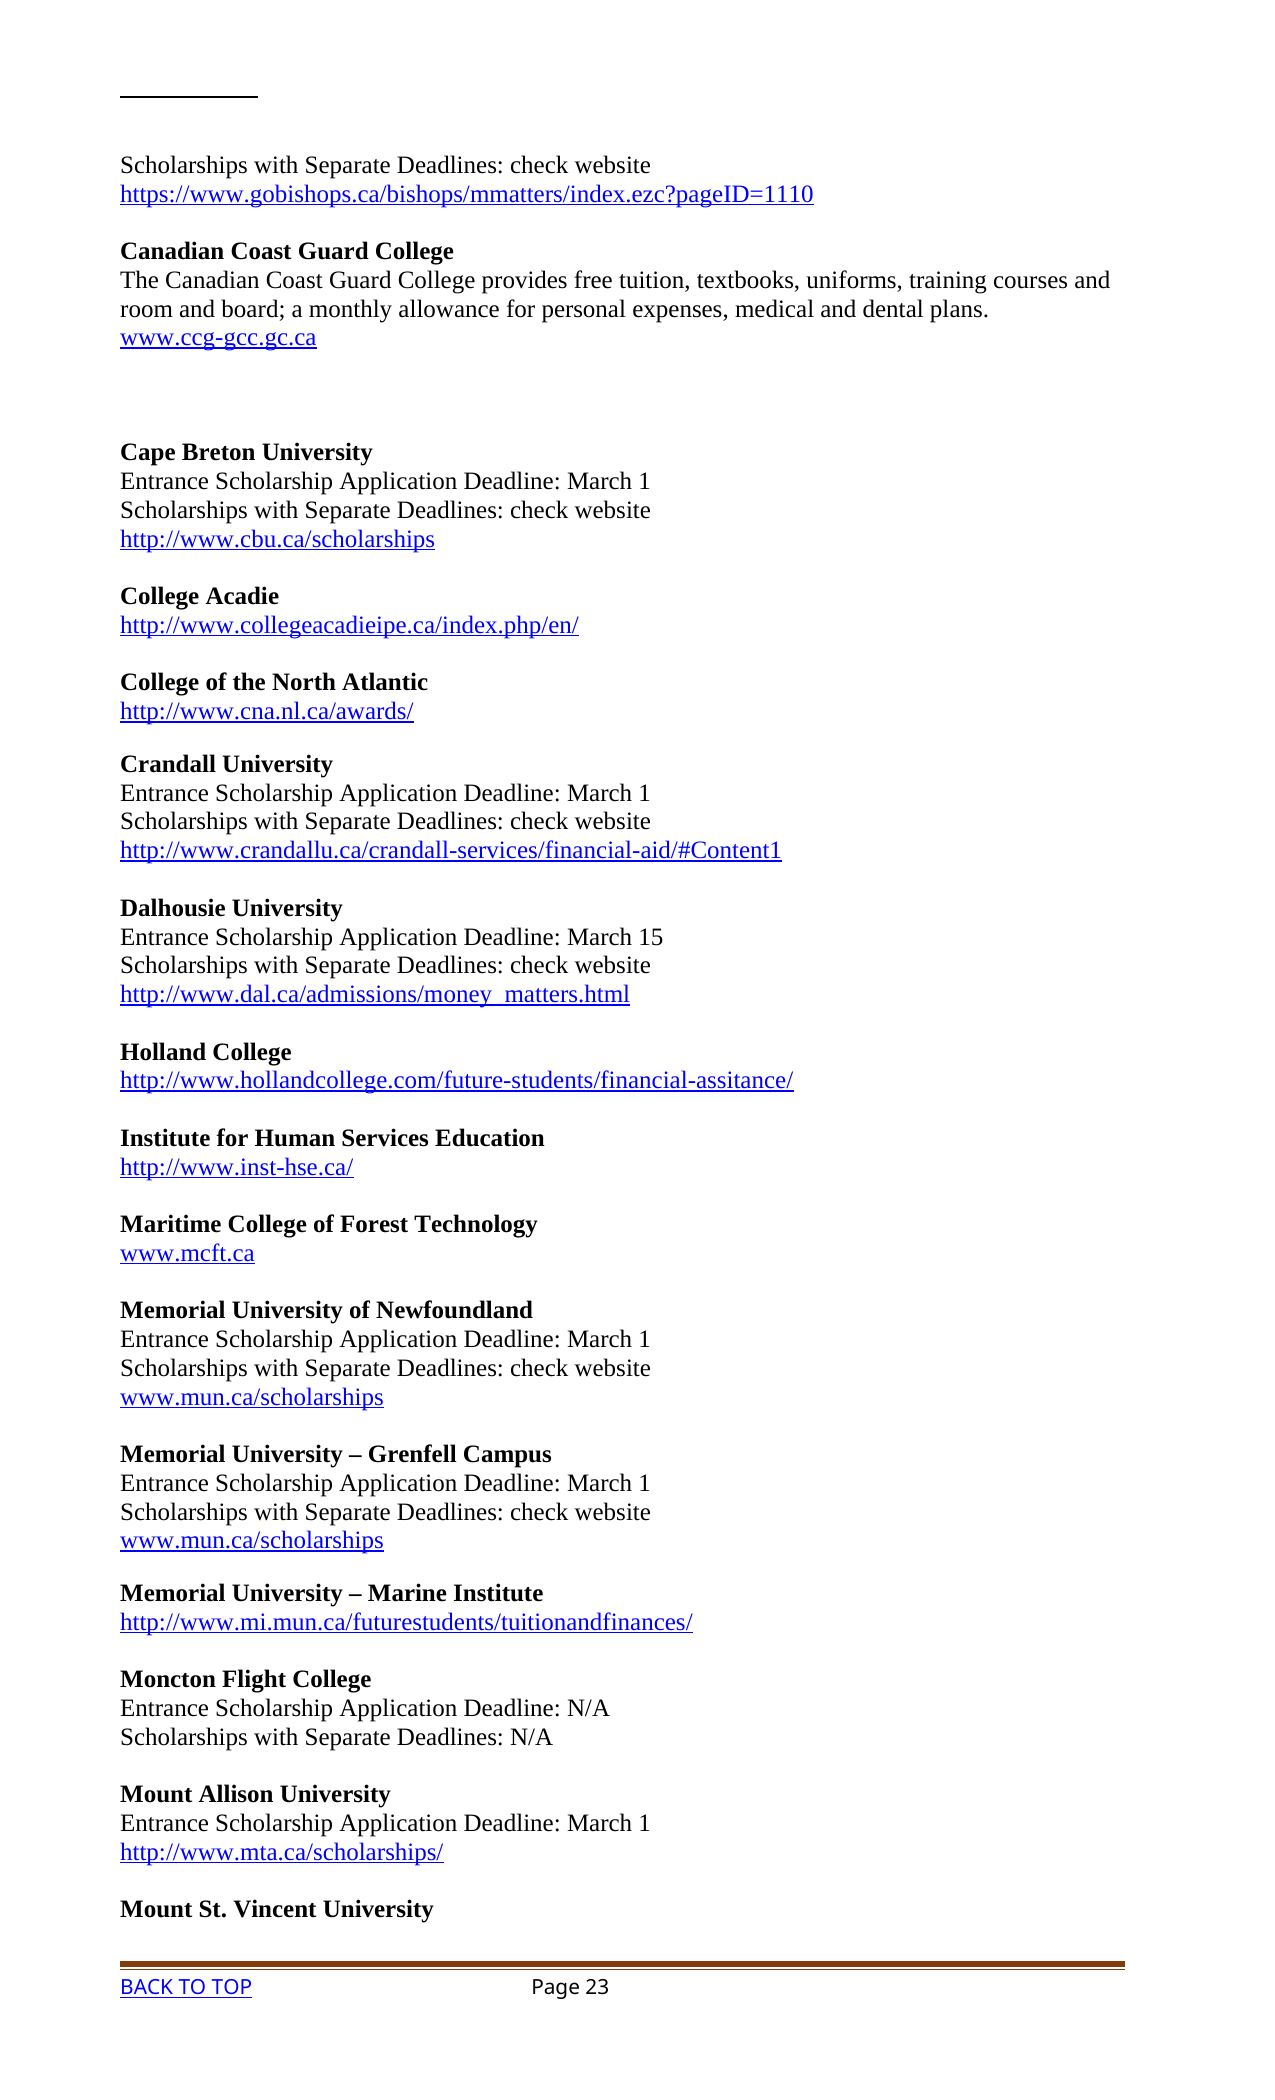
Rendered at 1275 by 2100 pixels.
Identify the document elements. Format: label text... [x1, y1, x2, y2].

text Dalhousie University [120, 893, 1125, 922]
text Mount St. Vincent University [120, 1894, 1125, 1923]
text https://www.gobishops.ca/bishops/mmatters/index.ezc?pageID=1110 [120, 179, 1125, 207]
text http://www.hollandcollege.com/future-students/financial-assitance/ [120, 1065, 1125, 1094]
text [120, 1808, 1125, 1837]
text http://www.cna.nl.ca/awards/ [120, 696, 1125, 725]
text Scholarships with Separate Deadlines: check website [120, 495, 1125, 524]
text Scholarships with Separate Deadlines: check website [120, 950, 1125, 979]
text http://www.cbu.ca/scholarships [120, 524, 1125, 552]
text http://www.collegeacadieipe.ca/index.php/en/ [120, 610, 1125, 639]
text Entrance Scholarship Application Deadline: March 1 [120, 1468, 1125, 1497]
text Scholarships with Separate Deadlines: check website [120, 1497, 1125, 1525]
text Mount Allison University [120, 1779, 1125, 1808]
text Moncton Flight College [120, 1664, 1125, 1693]
text Crandall University [120, 749, 1125, 778]
text Scholarships with Separate Deadlines: check website [120, 150, 1125, 179]
text Scholarships with Separate Deadlines: check website [120, 807, 1125, 835]
text http://www.mi.mun.ca/futurestudents/tuitionandfinances/ [120, 1607, 1125, 1636]
text Entrance Scholarship Application Deadline: March 15 [120, 922, 1125, 950]
text Holland College [120, 1037, 1125, 1065]
text Cape Breton University [120, 437, 1125, 466]
text http://www.dal.ca/admissions/money_matters.html [120, 979, 1125, 1008]
text College of the North Atlantic [120, 667, 1125, 696]
text http://www.crandallu.ca/crandall-services/financial-aid/#Content1 [120, 835, 1125, 864]
text www.mun.ca/scholarships [120, 1382, 1125, 1410]
text Maritime College of Forest Technology [120, 1209, 1125, 1238]
text Institute for Human Services Education [120, 1123, 1125, 1152]
text Entrance Scholarship Application Deadline: N/A [120, 1693, 1125, 1722]
text Scholarships with Separate Deadlines: N/A [120, 1722, 1125, 1751]
text http://www.mta.ca/scholarships/ [120, 1837, 1125, 1866]
text Entrance Scholarship Application Deadline: March 1 [120, 466, 1125, 495]
text Entrance Scholarship Application Deadline: March 1 [120, 1324, 1125, 1353]
text College Acadie [120, 581, 1125, 610]
text Scholarships with Separate Deadlines: check website [120, 1353, 1125, 1382]
text www.ccg-gcc.gc.ca [120, 322, 1125, 351]
text www.mun.ca/scholarships [120, 1525, 1125, 1554]
text Memorial University – Marine Institute [120, 1578, 1125, 1607]
text The Canadian Coast Guard College provides free tuition, textbooks, uniforms, training courses and room and board; a monthly allowance for personal expenses, medical and dental plans. [120, 265, 1125, 322]
text Entrance Scholarship Application Deadline: March 1 [120, 778, 1125, 807]
text www.mcft.ca [120, 1238, 1125, 1267]
text Memorial University of Newfoundland [120, 1295, 1125, 1324]
text Memorial University – Grenfell Campus [120, 1439, 1125, 1468]
text http://www.inst-hse.ca/ [120, 1152, 1125, 1180]
text Canadian Coast Guard College [120, 236, 1125, 265]
